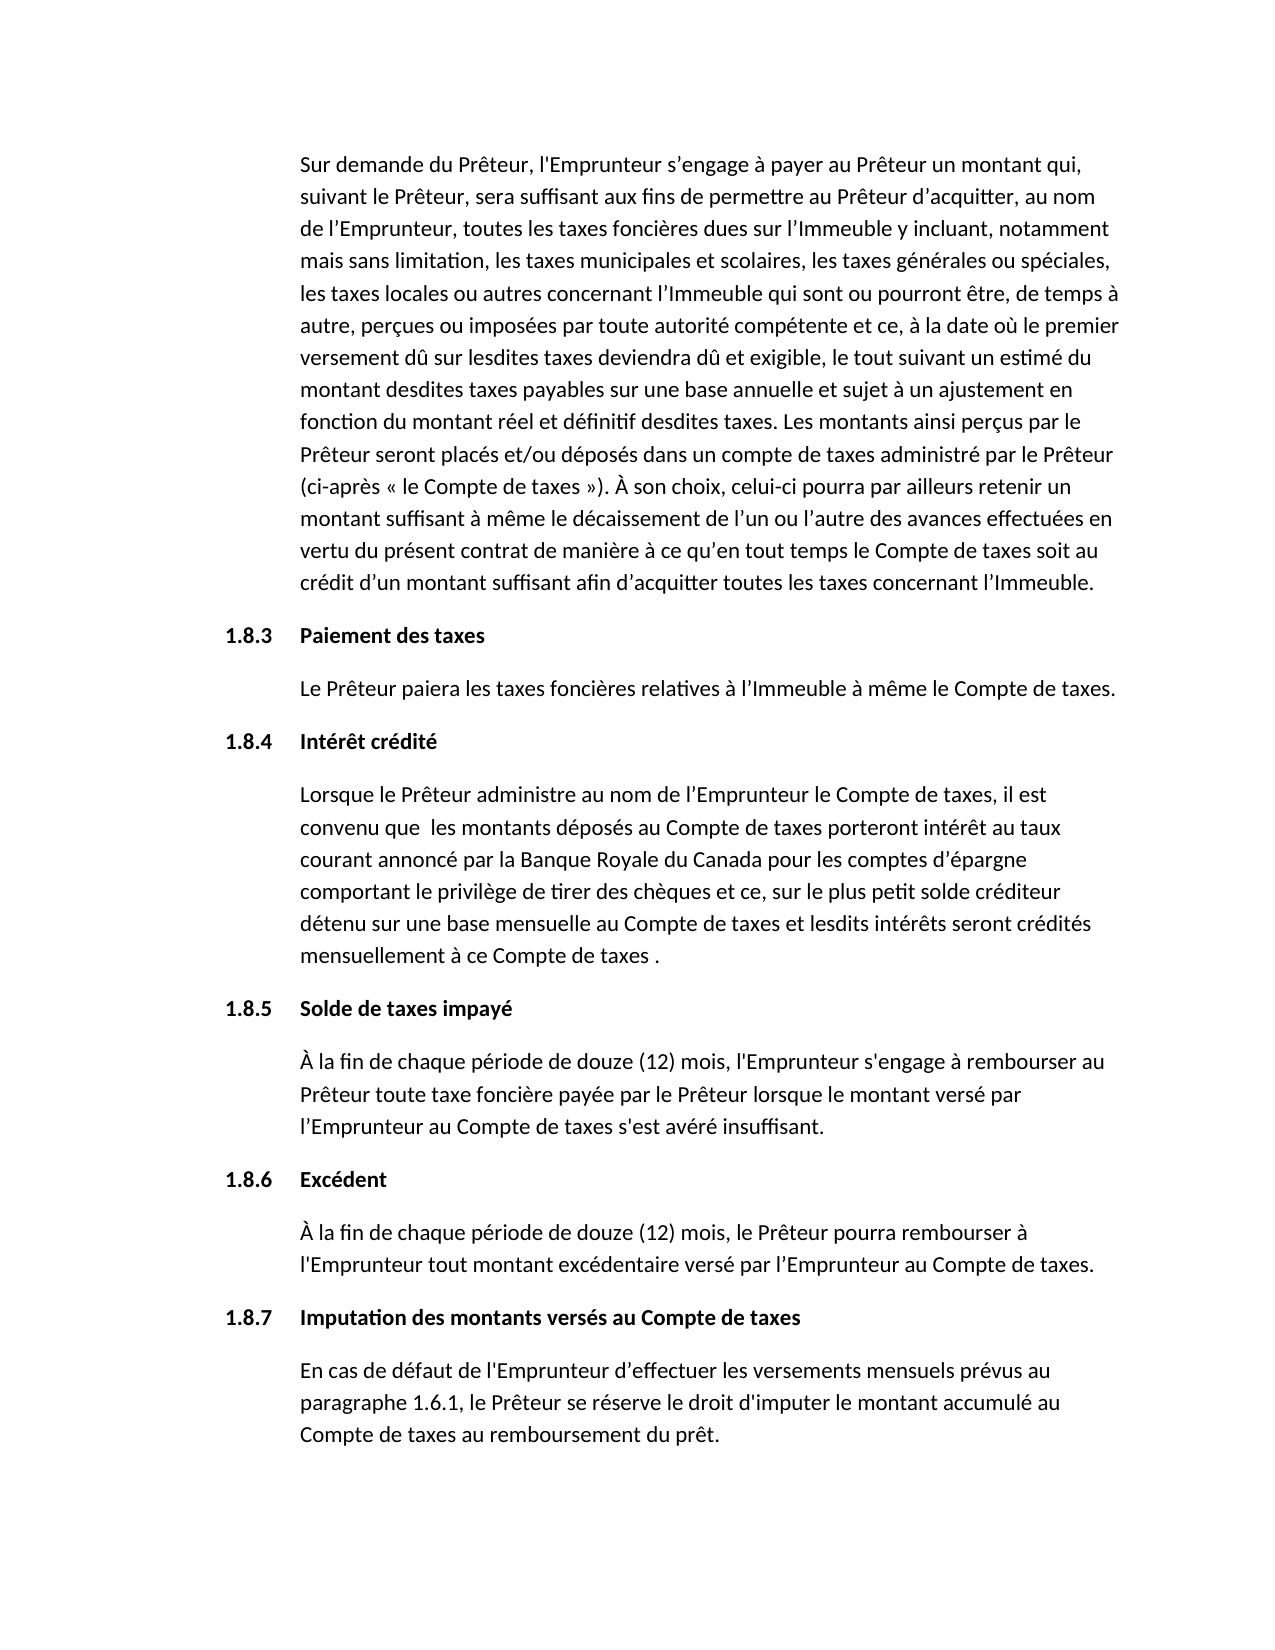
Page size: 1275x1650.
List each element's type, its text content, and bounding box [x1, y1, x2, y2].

text À la fin de chaque période de douze (12) mois, le Prêteur pourra rembourser à l'Emprunteur tout montant excédentaire versé par l’Emprunteur au Compte de taxes. [300, 1218, 1125, 1278]
text 1.8.3 Paiement des taxes [225, 621, 1125, 649]
text Sur demande du Prêteur, l'Emprunteur s’engage à payer au Prêteur un montant qui, suivant le Prêteur, sera suffisant aux fins de permettre au Prêteur d’acquitter, au nom de l’Emprunteur, toutes les taxes foncières dues sur l’Immeuble y incluant, notamment mais sans limitation, les taxes municipales et scolaires, les taxes générales ou spéciales, les taxes locales ou autres concernant l’Immeuble qui sont ou pourront être, de temps à autre, perçues ou imposées par toute autorité compétente et ce, à la date où le premier versement dû sur lesdites taxes deviendra dû et exigible, le tout suivant un estimé du montant desdites taxes payables sur une base annuelle et sujet à un ajustement en fonction du montant réel et définitif desdites taxes. Les montants ainsi perçus par le Prêteur seront placés et/ou déposés dans un compte de taxes administré par le Prêteur (ci-après « le Compte de taxes »). À son choix, celui-ci pourra par ailleurs retenir un montant suffisant à même le décaissement de l’un ou l’autre des avances effectuées en vertu du présent contrat de manière à ce qu’en tout temps le Compte de taxes soit au crédit d’un montant suffisant afin d’acquitter toutes les taxes concernant l’Immeuble. [300, 150, 1125, 596]
text Lorsque le Prêteur administre au nom de l’Emprunteur le Compte de taxes, il est convenu que les montants déposés au Compte de taxes porteront intérêt au taux courant annoncé par la Banque Royale du Canada pour les comptes d’épargne comportant le privilège de tirer des chèques et ce, sur le plus petit solde créditeur détenu sur une base mensuelle au Compte de taxes et lesdits intérêts seront crédités mensuellement à ce Compte de taxes . [300, 781, 1125, 969]
text 1.8.7 Imputation des montants versés au Compte de taxes [225, 1303, 1125, 1331]
text Le Prêteur paiera les taxes foncières relatives à l’Immeuble à même le Compte de taxes. [300, 674, 1125, 702]
text 1.8.5 Solde de taxes impayé [225, 994, 1125, 1022]
text En cas de défaut de l'Emprunteur d’effectuer les versements mensuels prévus au paragraphe 1.6.1, le Prêteur se réserve le droit d'imputer le montant accumulé au Compte de taxes au remboursement du prêt. [300, 1356, 1125, 1448]
text À la fin de chaque période de douze (12) mois, l'Emprunteur s'engage à rembourser au Prêteur toute taxe foncière payée par le Prêteur lorsque le montant versé par l’Emprunteur au Compte de taxes s'est avéré insuffisant. [300, 1047, 1125, 1140]
text 1.8.6 Excédent [225, 1165, 1125, 1193]
text 1.8.4 Intérêt crédité [225, 727, 1125, 756]
